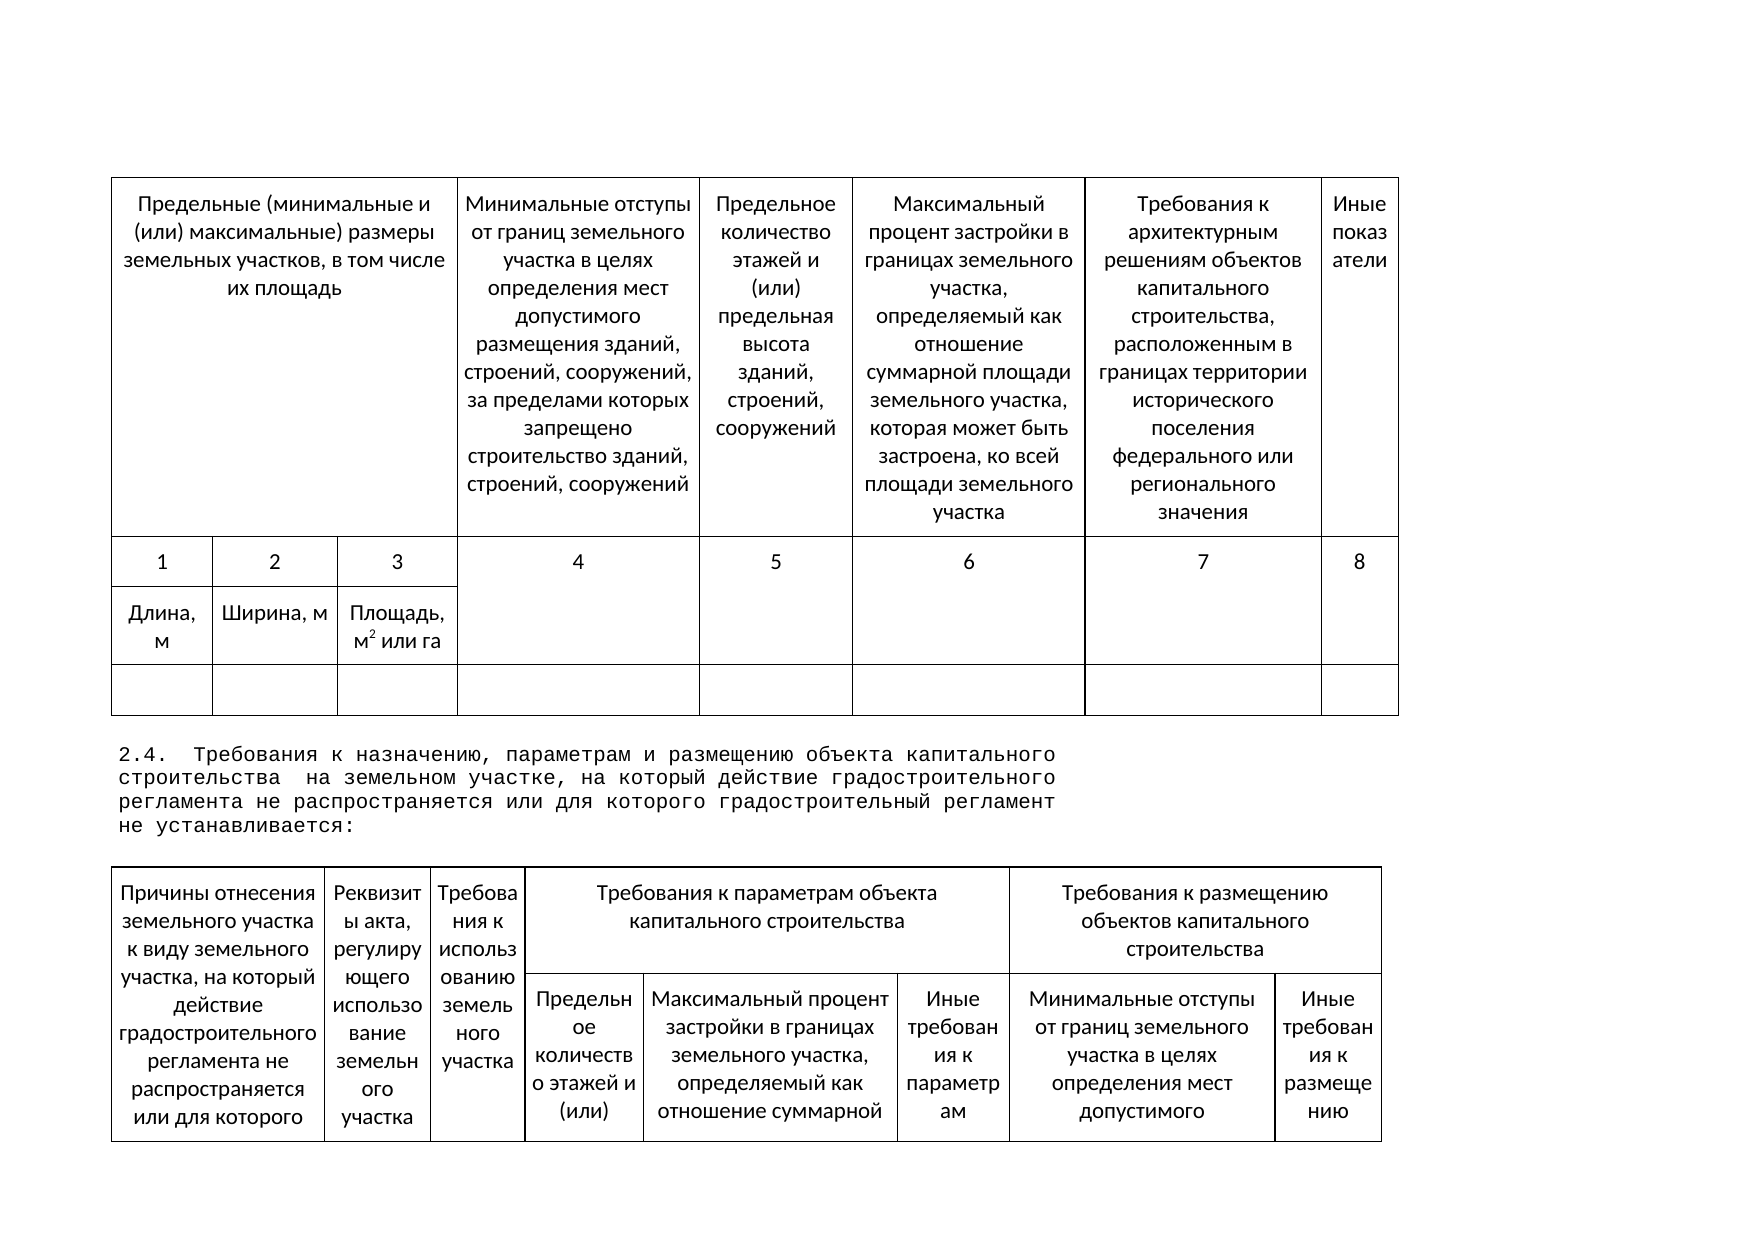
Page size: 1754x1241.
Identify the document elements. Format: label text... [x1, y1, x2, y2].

table_cell Площадь, м2 или га [338, 587, 457, 664]
table_header Требования к архитектурным решениям объектов капитального строительства, расположенным в границах территории исторического поселения федерального или регионального значения [1086, 178, 1321, 536]
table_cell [526, 974, 643, 1141]
table_cell [213, 665, 337, 715]
table_cell Длина, м [112, 587, 212, 664]
table_header Минимальные отступы от границ земельного участка в целях определения мест допустимого размещения зданий, строений, сооружений, за пределами которых запрещено строительство зданий, строений, сооружений [458, 178, 699, 536]
table_cell Ширина, м [213, 587, 337, 664]
table_header Реквизиты акта, регулирующего использование земельного участка [325, 868, 430, 1141]
table_header Требования к использованию земельного участка [431, 868, 524, 1141]
table_cell [1086, 665, 1321, 715]
text 2.4. Требования к назначению, параметрам и размещению объекта капитального [118, 744, 1636, 767]
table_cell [644, 974, 897, 1141]
table_cell [112, 665, 212, 715]
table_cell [1276, 974, 1381, 1141]
table_cell 7 [1086, 537, 1321, 664]
table_cell 4 [458, 537, 699, 664]
text строительства на земельном участке, на который действие градостроительного [118, 767, 1636, 791]
table_header Иные показатели [1322, 178, 1398, 536]
table_cell 1 [112, 537, 212, 586]
table_cell [338, 665, 457, 715]
table_cell [458, 665, 699, 715]
table_cell 2 [213, 537, 337, 586]
table_cell 5 [700, 537, 852, 664]
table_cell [898, 974, 1009, 1141]
table_header Максимальный процент застройки в границах земельного участка, определяемый как отношение суммарной площади земельного участка, которая может быть застроена, ко всей площади земельного участка [853, 178, 1084, 536]
table_cell 6 [853, 537, 1084, 664]
table_header Причины отнесения земельного участка к виду земельного участка, на который действие градостроительного регламента не распространяется или для которого градостроительный регламент не устанавливается [112, 868, 324, 1141]
text не устанавливается: [118, 815, 1636, 838]
table_cell 8 [1322, 537, 1398, 664]
table_cell [853, 665, 1084, 715]
table_header Требования к размещению объектов капитального строительства [1010, 868, 1381, 973]
text регламента не распространяется или для которого градостроительный регламент [118, 791, 1636, 815]
table_cell [700, 665, 852, 715]
table_cell [1322, 665, 1398, 715]
table_header Требования к параметрам объекта капитального строительства [526, 868, 1009, 973]
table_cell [1010, 974, 1274, 1141]
table_header Предельные (минимальные и (или) максимальные) размеры земельных участков, в том числе их площадь [112, 178, 457, 536]
table_cell 3 [338, 537, 457, 586]
table_header Предельное количество этажей и (или) предельная высота зданий, строений, сооружений [700, 178, 852, 536]
